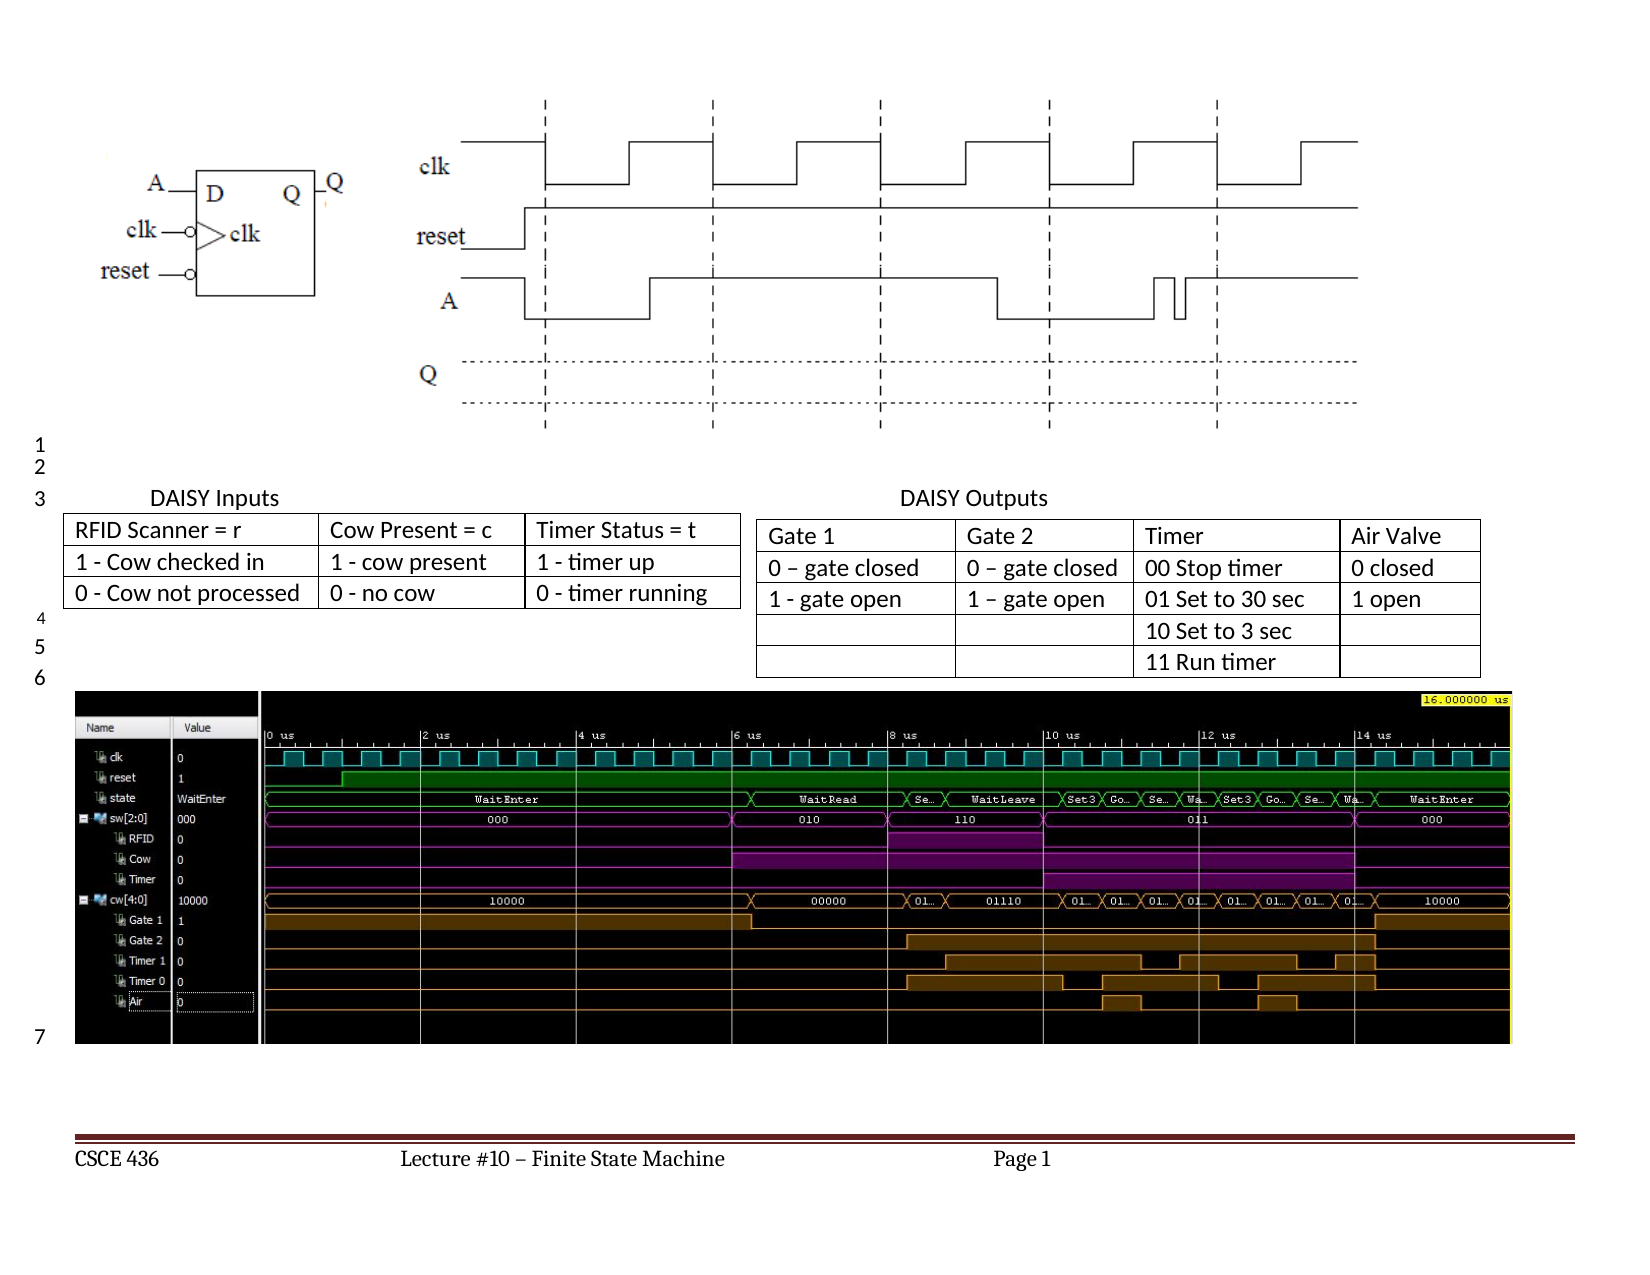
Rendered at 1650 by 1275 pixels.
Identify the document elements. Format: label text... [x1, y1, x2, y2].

picture [75, 75, 1409, 452]
table_header RFID Scanner = r [64, 514, 318, 545]
table_cell 0 closed [1341, 552, 1480, 582]
table_cell 11 Run timer [1134, 646, 1339, 677]
table_cell 10 Set to 3 sec [1134, 615, 1339, 645]
table_header Air Valve [1341, 520, 1480, 551]
table_header Timer [1134, 520, 1339, 551]
table_cell 0 - no cow [319, 577, 524, 608]
table_header Cow Present = c [319, 514, 524, 545]
table_cell [1341, 646, 1480, 677]
picture [75, 691, 1513, 1044]
table_header Timer Status = t [526, 514, 740, 545]
table_cell 0 – gate closed [757, 552, 955, 582]
table_cell [757, 646, 955, 677]
table_cell 1 – gate open [956, 583, 1133, 614]
table_cell 0 – gate closed [956, 552, 1133, 582]
table_cell [956, 615, 1133, 645]
table_cell 1 - gate open [757, 583, 955, 614]
table_cell 1 open [1341, 583, 1480, 614]
table_cell [757, 615, 955, 645]
table_cell 00 Stop timer [1134, 552, 1339, 582]
table_cell 0 - timer running [526, 577, 740, 608]
table_cell [1341, 615, 1480, 645]
table_cell 01 Set to 30 sec [1134, 583, 1339, 614]
table_cell [956, 646, 1133, 677]
table_cell 1 - cow present [319, 546, 524, 576]
table_cell 0 - Cow not processed [64, 577, 318, 608]
table_cell 1 - timer up [526, 546, 740, 576]
table_header Gate 1 [757, 520, 955, 551]
table_header Gate 2 [956, 520, 1133, 551]
text DAISY Inputs DAISY Outputs [75, 483, 1575, 513]
table_cell 1 - Cow checked in [64, 546, 318, 576]
